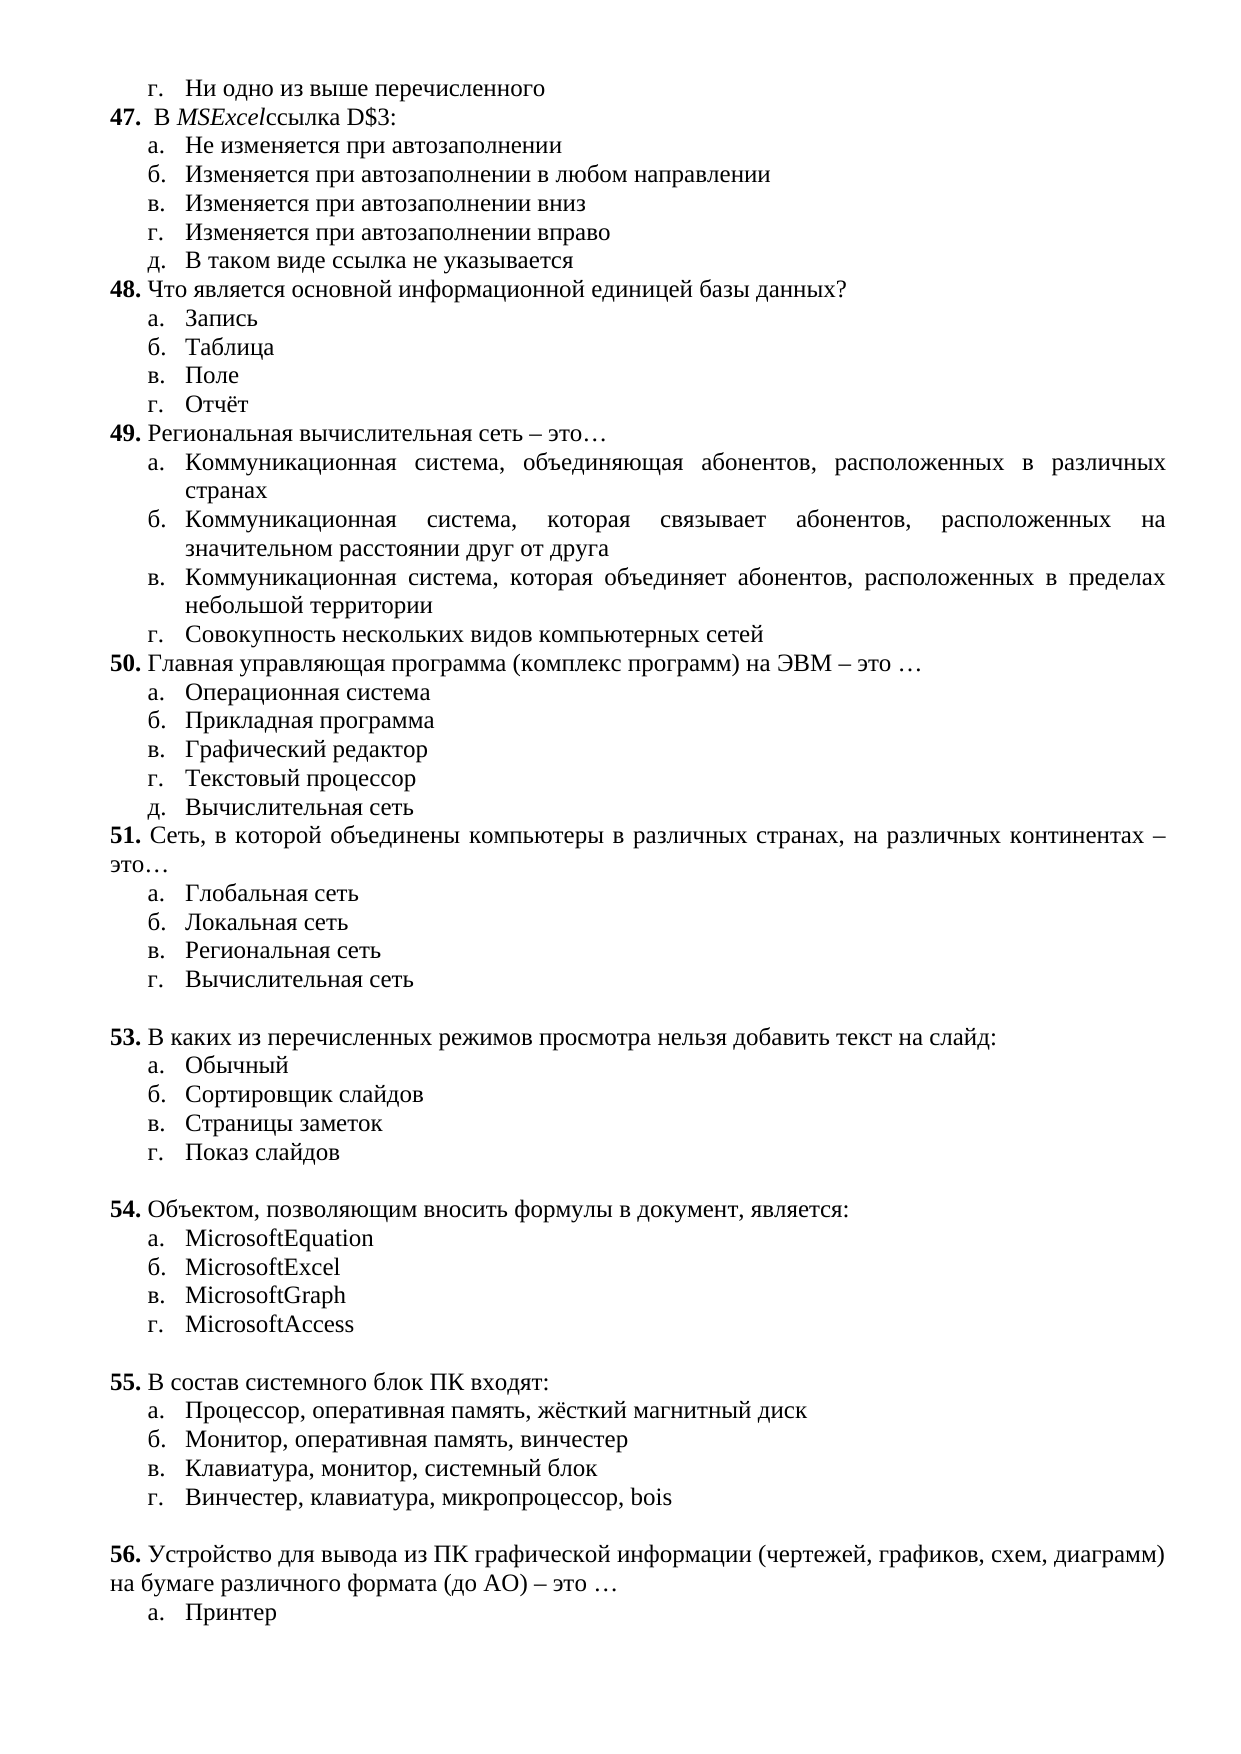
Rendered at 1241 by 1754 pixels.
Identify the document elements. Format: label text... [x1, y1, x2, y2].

list Принтер [147, 1597, 1167, 1625]
list Ни одно из выше перечисленного [147, 73, 1167, 102]
list MicrosoftExcel [147, 1252, 1167, 1280]
list Графический редактор [147, 734, 1167, 763]
list Изменяется при автозаполнении в любом направлении [147, 159, 1167, 188]
text 50. Главная управляющая программа (комплекс программ) на ЭВМ – это … [110, 648, 1167, 677]
list Операционная система [147, 677, 1167, 705]
list Винчестер, клавиатура, микропроцессор, bois [147, 1482, 1167, 1510]
list Показ слайдов [147, 1137, 1167, 1165]
list Процессор, оперативная память, жёсткий магнитный диск [147, 1395, 1167, 1424]
list MicrosoftAccess [147, 1309, 1167, 1338]
list Глобальная сеть [147, 878, 1167, 907]
list Отчёт [147, 389, 1167, 418]
list Совокупность нескольких видов компьютерных сетей [147, 619, 1167, 648]
list Таблица [147, 332, 1167, 360]
text 53. В каких из перечисленных режимов просмотра нельзя добавить текст на слайд: [110, 1022, 1167, 1050]
list Локальная сеть [147, 907, 1167, 935]
list Коммуникационная система, объединяющая абонентов, расположенных в различных странах [147, 447, 1167, 504]
list Региональная сеть [147, 935, 1167, 964]
list Поле [147, 360, 1167, 389]
list Обычный [147, 1050, 1167, 1079]
list Коммуникационная система, которая связывает абонентов, расположенных на значительном расстоянии друг от друга [147, 504, 1167, 562]
text 49. Региональная вычислительная сеть – это… [110, 418, 1167, 447]
list Вычислительная сеть [147, 964, 1167, 993]
list Страницы заметок [147, 1108, 1167, 1137]
text 54. Объектом, позволяющим вносить формулы в документ, является: [110, 1194, 1167, 1223]
list Коммуникационная система, которая объединяет абонентов, расположенных в пределах небольшой территории [147, 562, 1167, 619]
text 51. Сеть, в которой объединены компьютеры в различных странах, на различных континентах – это… [110, 820, 1167, 878]
list Вычислительная сеть [147, 792, 1167, 820]
text 56. Устройство для вывода из ПК графической информации (чертежей, графиков, схем, диаграмм) на бумаге различного формата (до АО) – это … [110, 1539, 1167, 1597]
list MicrosoftGraph [147, 1280, 1167, 1309]
list Прикладная программа [147, 705, 1167, 734]
list В таком виде ссылка не указывается [147, 245, 1167, 274]
list Не изменяется при автозаполнении [147, 130, 1167, 159]
list Сортировщик слайдов [147, 1079, 1167, 1108]
list Изменяется при автозаполнении вниз [147, 188, 1167, 217]
list Монитор, оперативная память, винчестер [147, 1424, 1167, 1453]
text 48. Что является основной информационной единицей базы данных? [110, 274, 1167, 303]
text 55. В состав системного блок ПК входят: [110, 1367, 1167, 1395]
list Текстовый процессор [147, 763, 1167, 792]
text 47. В MSExcelссылка D$3: [110, 102, 1167, 130]
list Запись [147, 303, 1167, 332]
list Клавиатура, монитор, системный блок [147, 1453, 1167, 1482]
list Изменяется при автозаполнении вправо [147, 217, 1167, 245]
list MicrosoftEquation [147, 1223, 1167, 1252]
